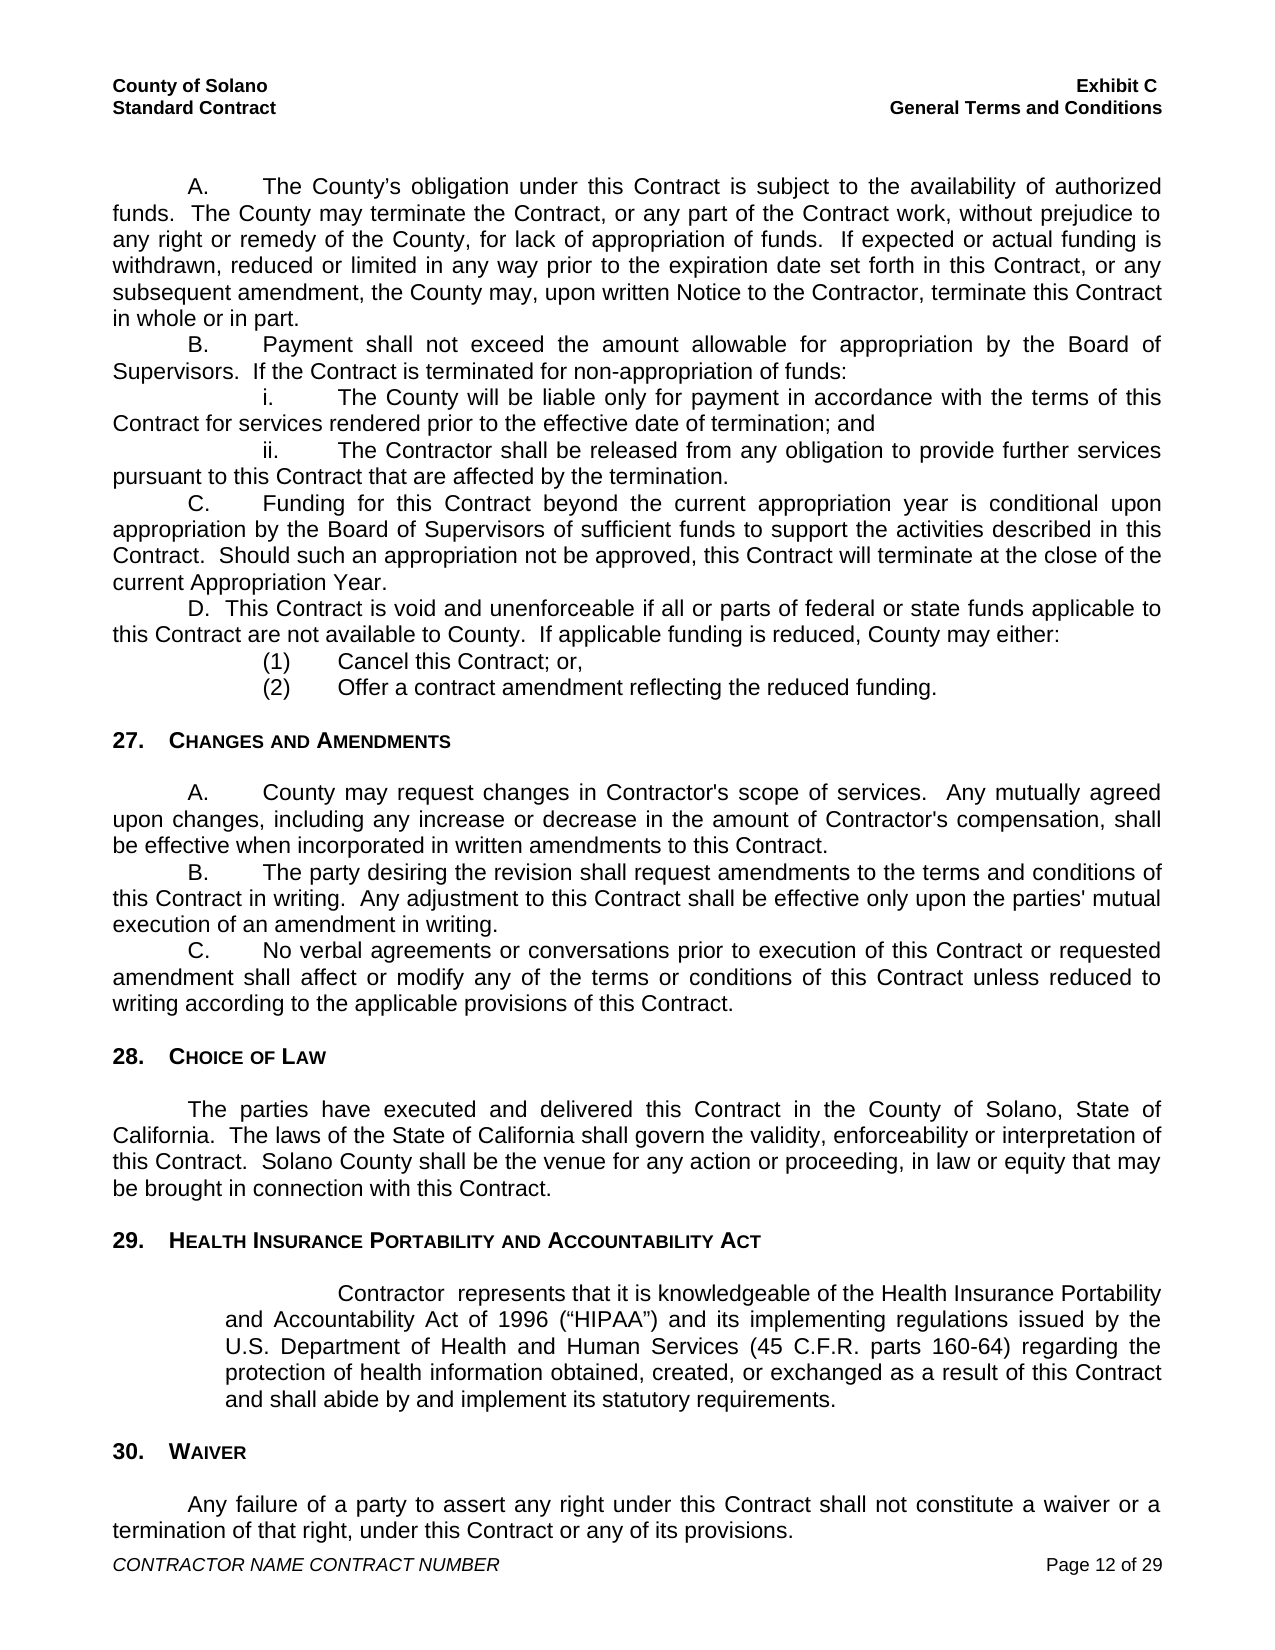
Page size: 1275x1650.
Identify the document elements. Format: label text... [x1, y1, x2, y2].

list Waiver [112, 1438, 1162, 1464]
list Choice of Law [112, 1043, 1162, 1069]
text C. No verbal agreements or conversations prior to execution of this Contract or requested amendment shall affect or modify any of the terms or conditions of this Contract unless reduced to writing according to the applicable provisions of this Contract. [112, 937, 1162, 1017]
text (1) Cancel this Contract; or, [112, 648, 1162, 674]
text ii. The Contractor shall be released from any obligation to provide further services pursuant to this Contract that are affected by the termination. [112, 437, 1162, 489]
text A. The County’s obligation under this Contract is subject to the availability of authorized funds. The County may terminate the Contract, or any part of the Contract work, without prejudice to any right or remedy of the County, for lack of appropriation of funds. If expected or actual funding is withdrawn, reduced or limited in any way prior to the expiration date set forth in this Contract, or any subsequent amendment, the County may, upon written Notice to the Contractor, terminate this Contract in whole or in part. [112, 173, 1162, 331]
text Any failure of a party to assert any right under this Contract shall not constitute a waiver or a termination of that right, under this Contract or any of its provisions. [112, 1491, 1162, 1544]
text C. Funding for this Contract beyond the current appropriation year is conditional upon appropriation by the Board of Supervisors of sufficient funds to support the activities described in this Contract. Should such an appropriation not be approved, this Contract will terminate at the close of the current Appropriation Year. [112, 489, 1162, 595]
text B. The party desiring the revision shall request amendments to the terms and conditions of this Contract in writing. Any adjustment to this Contract shall be effective only upon the parties' mutual execution of an amendment in writing. [112, 858, 1162, 937]
text Contractor represents that it is knowledgeable of the Health Insurance Portability and Accountability Act of 1996 (“HIPAA”) and its implementing regulations issued by the U.S. Department of Health and Human Services (45 C.F.R. parts 160-64) regarding the protection of health information obtained, created, or exchanged as a result of this Contract and shall abide by and implement its statutory requirements. [225, 1280, 1162, 1412]
text i. The County will be liable only for payment in accordance with the terms of this Contract for services rendered prior to the effective date of termination; and [112, 384, 1162, 437]
text The parties have executed and delivered this Contract in the County of Solano, State of California. The laws of the State of California shall govern the validity, enforceability or interpretation of this Contract. Solano County shall be the venue for any action or proceeding, in law or equity that may be brought in connection with this Contract. [112, 1096, 1162, 1201]
text (2) Offer a contract amendment reflecting the reduced funding. [112, 674, 1162, 700]
list Changes and Amendments [112, 727, 1162, 753]
text B. Payment shall not exceed the amount allowable for appropriation by the Board of Supervisors. If the Contract is terminated for non-appropriation of funds: [112, 331, 1162, 384]
list This Contract is void and unenforceable if all or parts of federal or state funds applicable to this Contract are not available to County. If applicable funding is reduced, County may either: [112, 595, 1162, 648]
list Health Insurance Portability and Accountability Act [112, 1227, 1162, 1254]
text A. County may request changes in Contractor's scope of services. Any mutually agreed upon changes, including any increase or decrease in the amount of Contractor's compensation, shall be effective when incorporated in written amendments to this Contract. [112, 779, 1162, 858]
